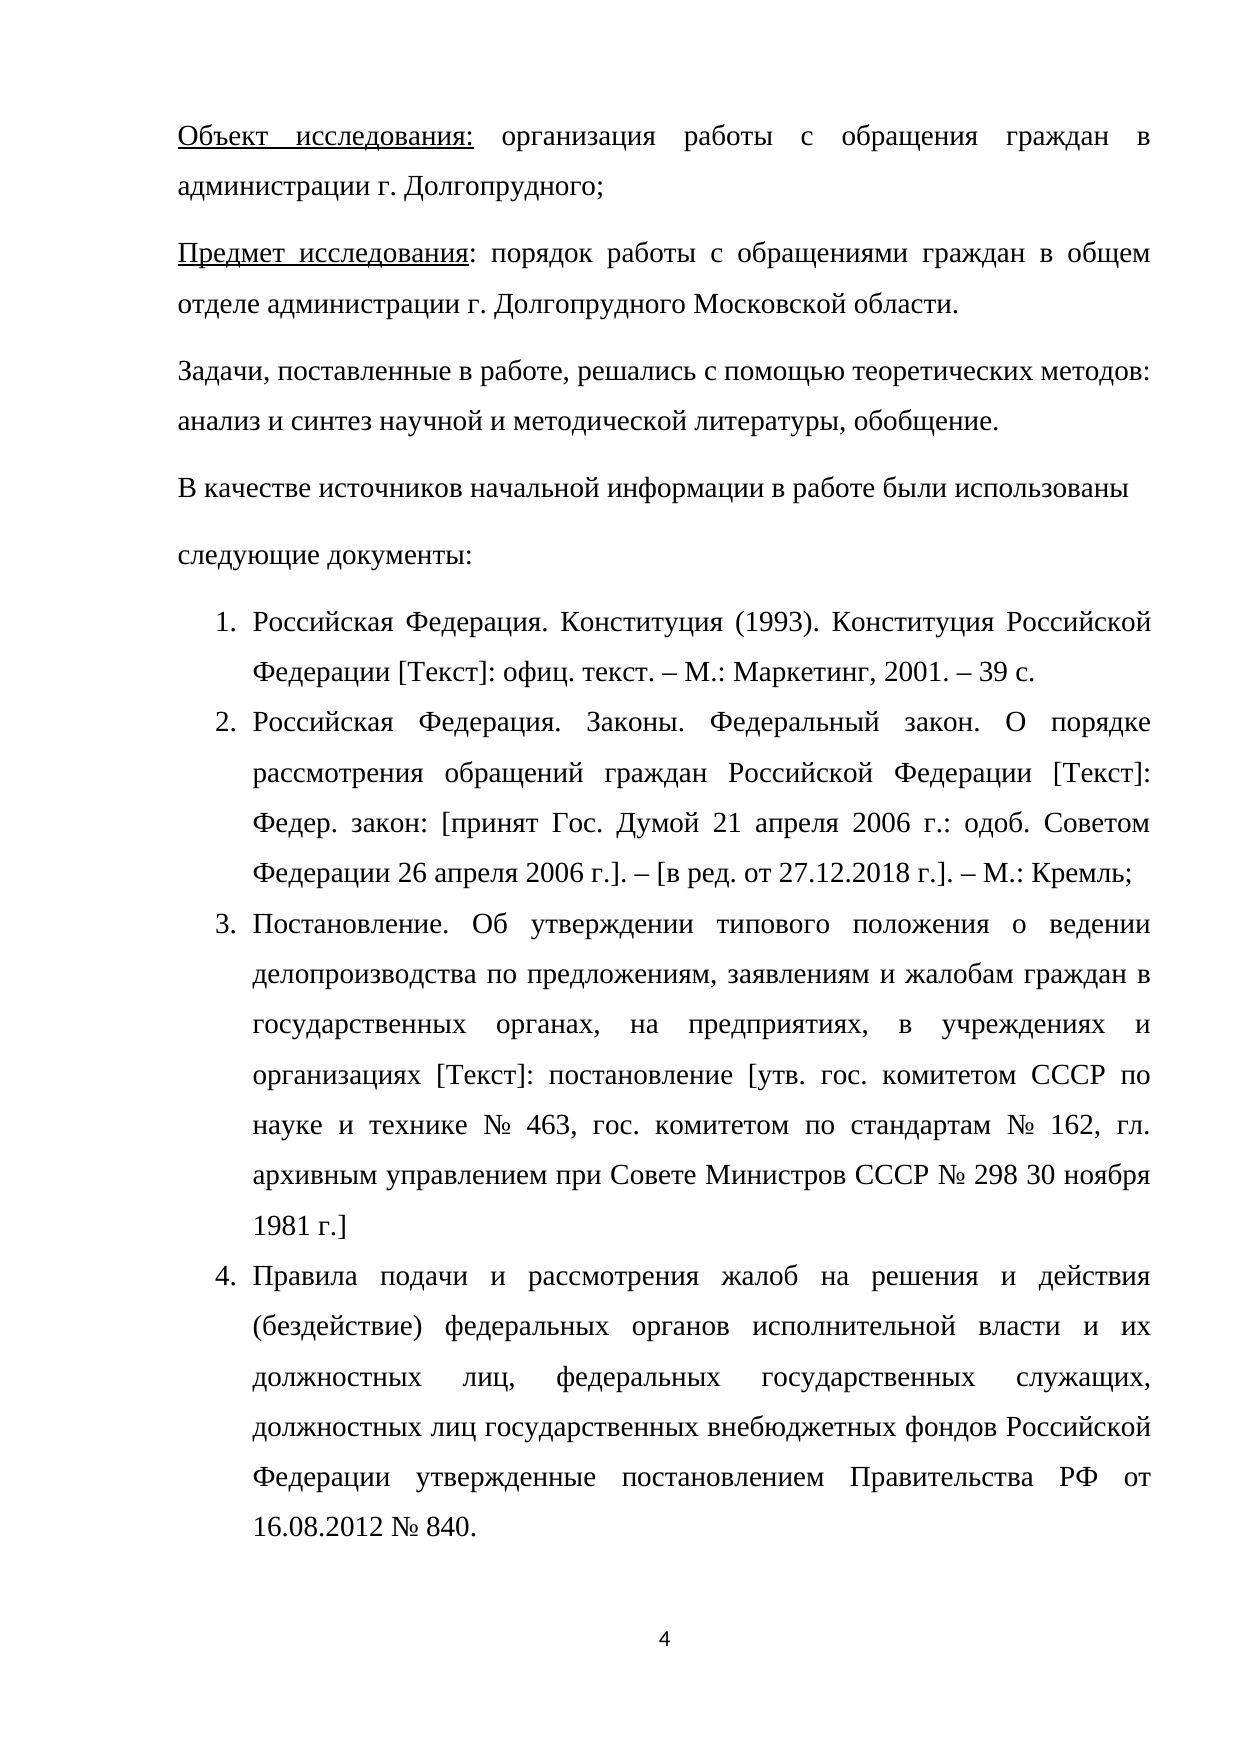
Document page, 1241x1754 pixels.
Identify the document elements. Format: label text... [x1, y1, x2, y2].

text Задачи, поставленные в работе, решались с помощью теоретических методов: анализ и синтез научной и методической литературы, обобщение. [177, 353, 1152, 437]
text Объект исследования: организация работы с обращения граждан в администрации г. Долгопрудного; [177, 118, 1152, 202]
text Предмет исследования: порядок работы с обращениями граждан в общем отделе администрации г. Долгопрудного Московской области. [177, 235, 1152, 319]
list Российская Федерация. Законы. Федеральный закон. О порядке рассмотрения обращений граждан Российской Федерации [Текст]: Федер. закон: [принят Гос. Думой 21 апреля 2006 г.: одоб. Советом Федерации 26 апреля 2006 г.]. – [в ред. от 27.12.2018 г.]. – М.: Кремль; [215, 704, 1152, 889]
text следующие документы: [177, 537, 1152, 571]
list Постановление. Об утверждении типового положения о ведении делопроизводства по предложениям, заявлениям и жалобам граждан в государственных органах, на предприятиях, в учреждениях и организациях [Текст]: постановление [утв. гос. комитетом СССР по науке и технике № 463, гос. комитетом по стандартам № 162, гл. архивным управлением при Совете Министров СССР № 298 30 ноября 1981 г.] [215, 906, 1152, 1241]
text В качестве источников начальной информации в работе были использованы [177, 470, 1152, 503]
list Правила подачи и рассмотрения жалоб на решения и действия (бездействие) федеральных органов исполнительной власти и их должностных лиц, федеральных государственных служащих, должностных лиц государственных внебюджетных фондов Российской Федерации утвержденные постановлением Правительства РФ от 16.08.2012 № 840. [215, 1258, 1152, 1543]
list Российская Федерация. Конституция (1993). Конституция Российской Федерации [Текст]: офиц. текст. – М.: Маркетинг, 2001. – 39 с. [215, 604, 1152, 688]
